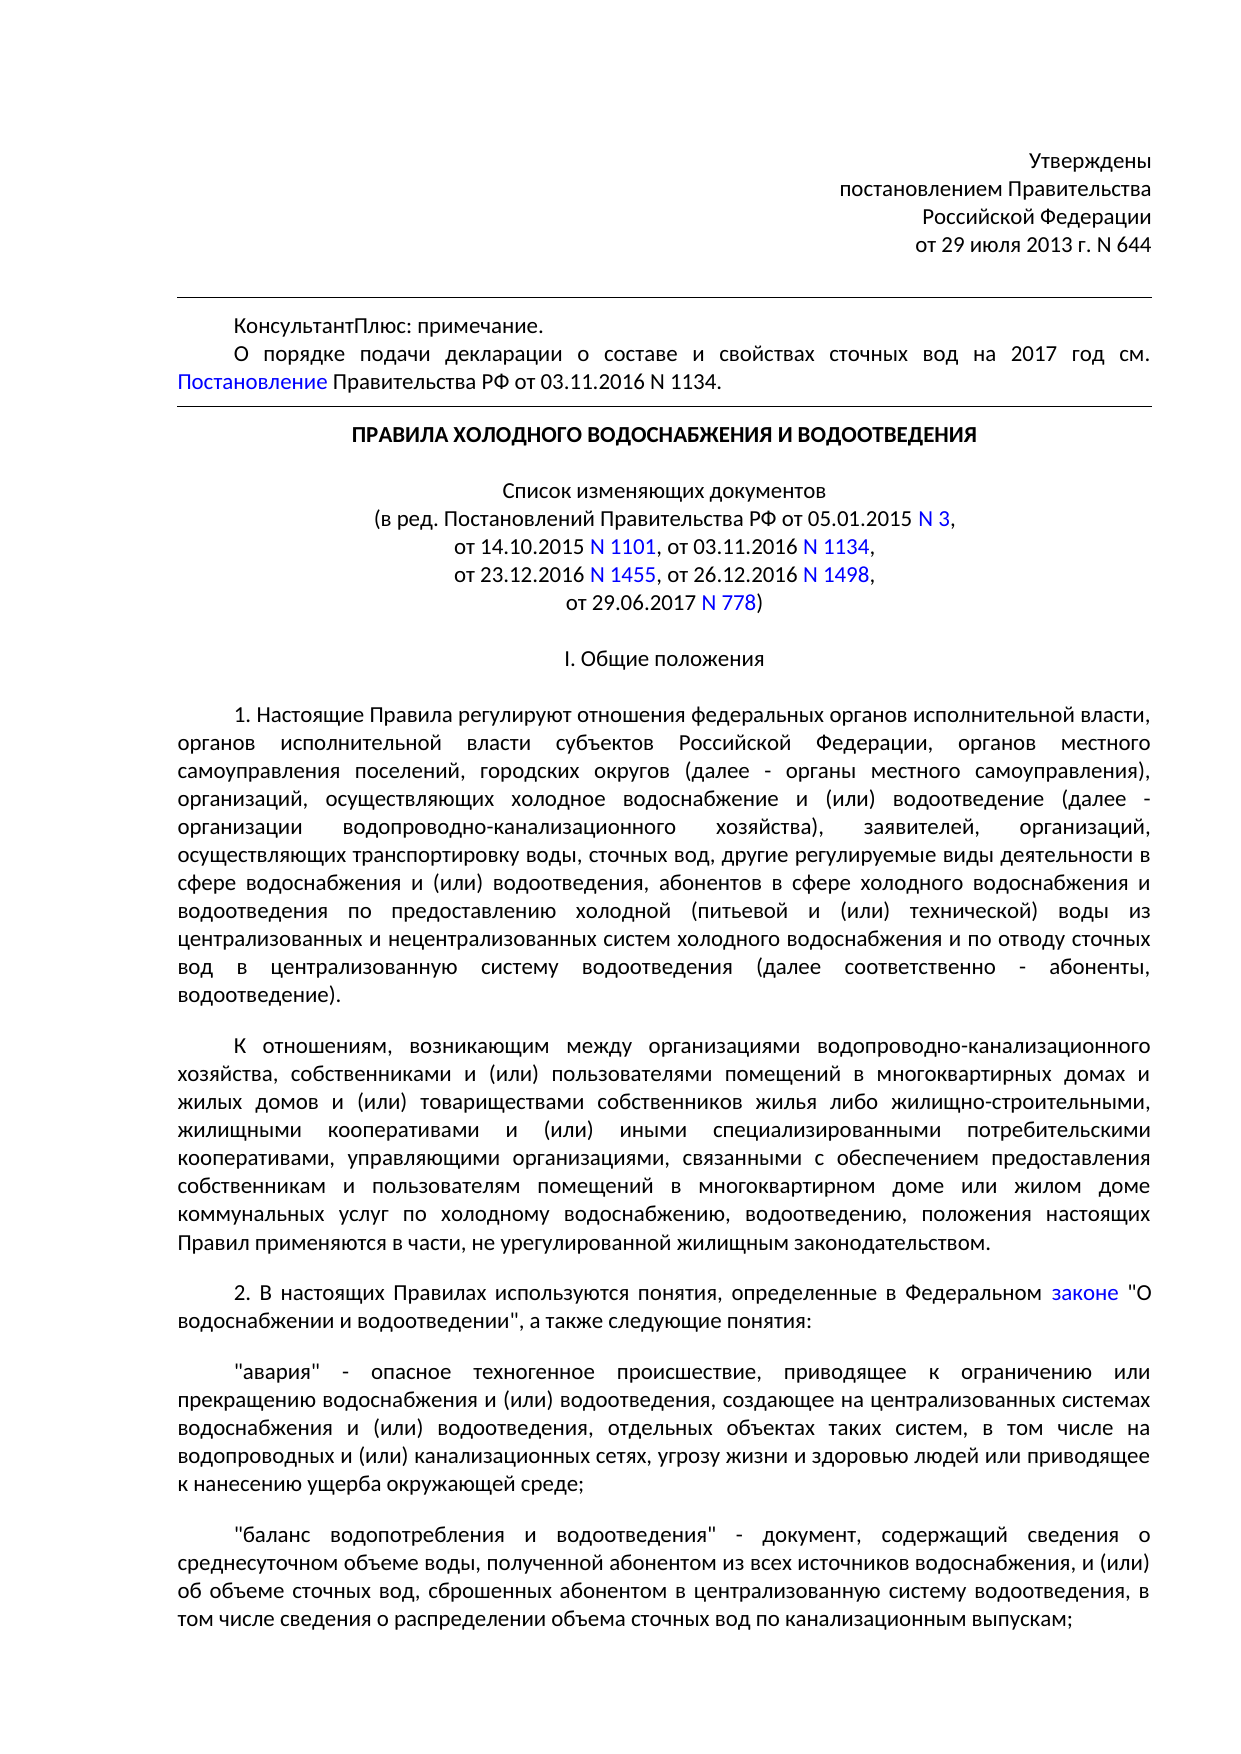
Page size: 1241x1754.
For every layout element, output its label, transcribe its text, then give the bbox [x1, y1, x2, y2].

text от 14.10.2015 N 1101, от 03.11.2016 N 1134, [177, 532, 1152, 560]
text "баланс водопотребления и водоотведения" - документ, содержащий сведения о среднесуточном объеме воды, полученной абонентом из всех источников водоснабжения, и (или) об объеме сточных вод, сброшенных абонентом в централизованную систему водоотведения, в том числе сведения о распределении объема сточных вод по канализационным выпускам; [177, 1521, 1152, 1633]
text Список изменяющих документов [177, 476, 1152, 504]
text КонсультантПлюс: примечание. [177, 311, 1152, 339]
text от 23.12.2016 N 1455, от 26.12.2016 N 1498, [177, 560, 1152, 588]
title ПРАВИЛА ХОЛОДНОГО ВОДОСНАБЖЕНИЯ И ВОДООТВЕДЕНИЯ [177, 420, 1152, 448]
text от 29.06.2017 N 778) [177, 588, 1152, 616]
text К отношениям, возникающим между организациями водопроводно-канализационного хозяйства, собственниками и (или) пользователями помещений в многоквартирных домах и жилых домов и (или) товариществами собственников жилья либо жилищно-строительными, жилищными кооперативами и (или) иными специализированными потребительскими кооперативами, управляющими организациями, связанными с обеспечением предоставления собственникам и пользователям помещений в многоквартирном доме или жилом доме коммунальных услуг по холодному водоснабжению, водоотведению, положения настоящих Правил применяются в части, не урегулированной жилищным законодательством. [177, 1031, 1152, 1256]
text 1. Настоящие Правила регулируют отношения федеральных органов исполнительной власти, органов исполнительной власти субъектов Российской Федерации, органов местного самоуправления поселений, городских округов (далее - органы местного самоуправления), организаций, осуществляющих холодное водоснабжение и (или) водоотведение (далее - организации водопроводно-канализационного хозяйства), заявителей, организаций, осуществляющих транспортировку воды, сточных вод, другие регулируемые виды деятельности в сфере водоснабжения и (или) водоотведения, абонентов в сфере холодного водоснабжения и водоотведения по предоставлению холодной (питьевой и (или) технической) воды из централизованных и нецентрализованных систем холодного водоснабжения и по отводу сточных вод в централизованную систему водоотведения (далее соответственно - абоненты, водоотведение). [177, 700, 1152, 1008]
text (в ред. Постановлений Правительства РФ от 05.01.2015 N 3, [177, 504, 1152, 532]
text "авария" - опасное техногенное происшествие, приводящее к ограничению или прекращению водоснабжения и (или) водоотведения, создающее на централизованных системах водоснабжения и (или) водоотведения, отдельных объектах таких систем, в том числе на водопроводных и (или) канализационных сетях, угрозу жизни и здоровью людей или приводящее к нанесению ущерба окружающей среде; [177, 1357, 1152, 1498]
text постановлением Правительства [177, 174, 1152, 202]
text I. Общие положения [177, 644, 1152, 672]
text О порядке подачи декларации о составе и свойствах сточных вод на 2017 год см. Постановление Правительства РФ от 03.11.2016 N 1134. [177, 339, 1152, 395]
text Утверждены [177, 146, 1152, 174]
text от 29 июля 2013 г. N 644 [177, 230, 1152, 258]
text Российской Федерации [177, 202, 1152, 230]
text 2. В настоящих Правилах используются понятия, определенные в Федеральном законе "О водоснабжении и водоотведении", а также следующие понятия: [177, 1278, 1152, 1334]
